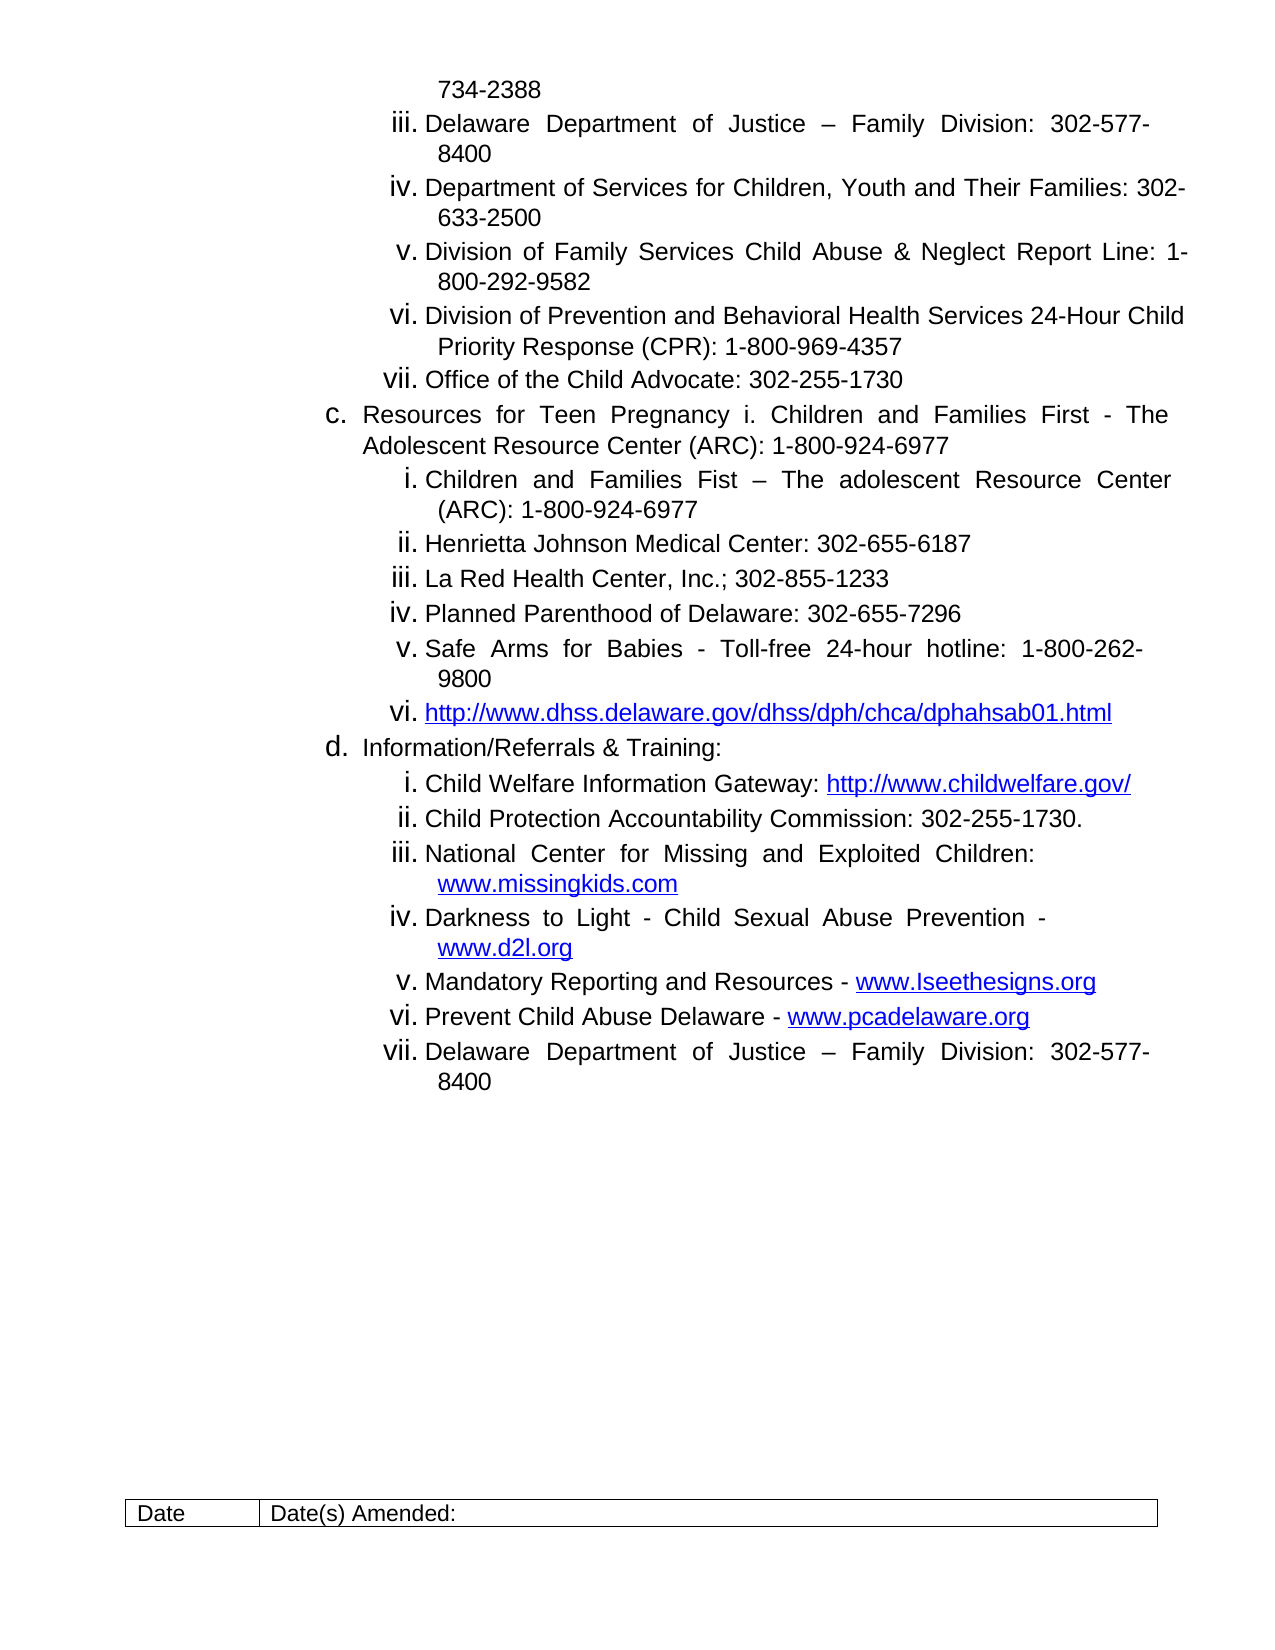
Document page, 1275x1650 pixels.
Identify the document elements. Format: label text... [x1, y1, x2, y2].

list Henrietta Johnson Medical Center: 302-655-6187 [397, 525, 1215, 558]
list Child Welfare Information Gateway: http://www.childwelfare.gov/ [404, 764, 1215, 798]
list Office of the Child Advocate: 302-255-1730 [383, 361, 1215, 395]
list Children and Families Fist – The adolescent Resource Center (ARC): 1-800-924-6977 [404, 461, 1171, 524]
list Delaware Department of Justice – Family Division: 302-577- 8400 [383, 1033, 1150, 1096]
list Planned Parenthood of Delaware: 302-655-7296 [389, 595, 1215, 628]
list Division of Prevention and Behavioral Health Services 24-Hour Child Priority Response (CPR): 1-800-969-4357 [389, 297, 1184, 360]
list Child Protection Accountability Commission: 302-255-1730. [397, 799, 1215, 833]
list Prevent Child Abuse Delaware - www.pcadelaware.org [389, 998, 1215, 1031]
list Delaware Department of Justice – Family Division: 302-577- 8400 [391, 105, 1150, 168]
list La Red Health Center, Inc.; 302-855-1233 [391, 560, 1215, 593]
list Information/Referrals & Training: [325, 729, 1215, 763]
list National Center for Missing and Exploited Children: www.missingkids.com [391, 834, 1035, 898]
table_header Date Approved: [126, 1500, 259, 1526]
list Resources for Teen Pregnancy i. Children and Families First - The Adolescent Resource Center (ARC): 1-800-924-6977 [325, 396, 1169, 459]
list Darkness to Light - Child Sexual Abuse Prevention - www.d2l.org [389, 899, 1047, 962]
list Mandatory Reporting and Resources - www.Iseethesigns.org [396, 963, 1215, 996]
list Division of Family Services Child Abuse & Neglect Report Line: 1-800-292-9582 [396, 233, 1189, 296]
list http://www.dhss.delaware.gov/dhss/dph/chca/dphahsab01.html [389, 694, 1215, 728]
list Safe Arms for Babies - Toll-free 24-hour hotline: 1-800-262- 9800 [396, 630, 1144, 693]
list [397, 75, 1181, 104]
table_header Date(s) Amended: [260, 1500, 1157, 1526]
list Department of Services for Children, Youth and Their Families: 302-633-2500 [389, 169, 1186, 232]
